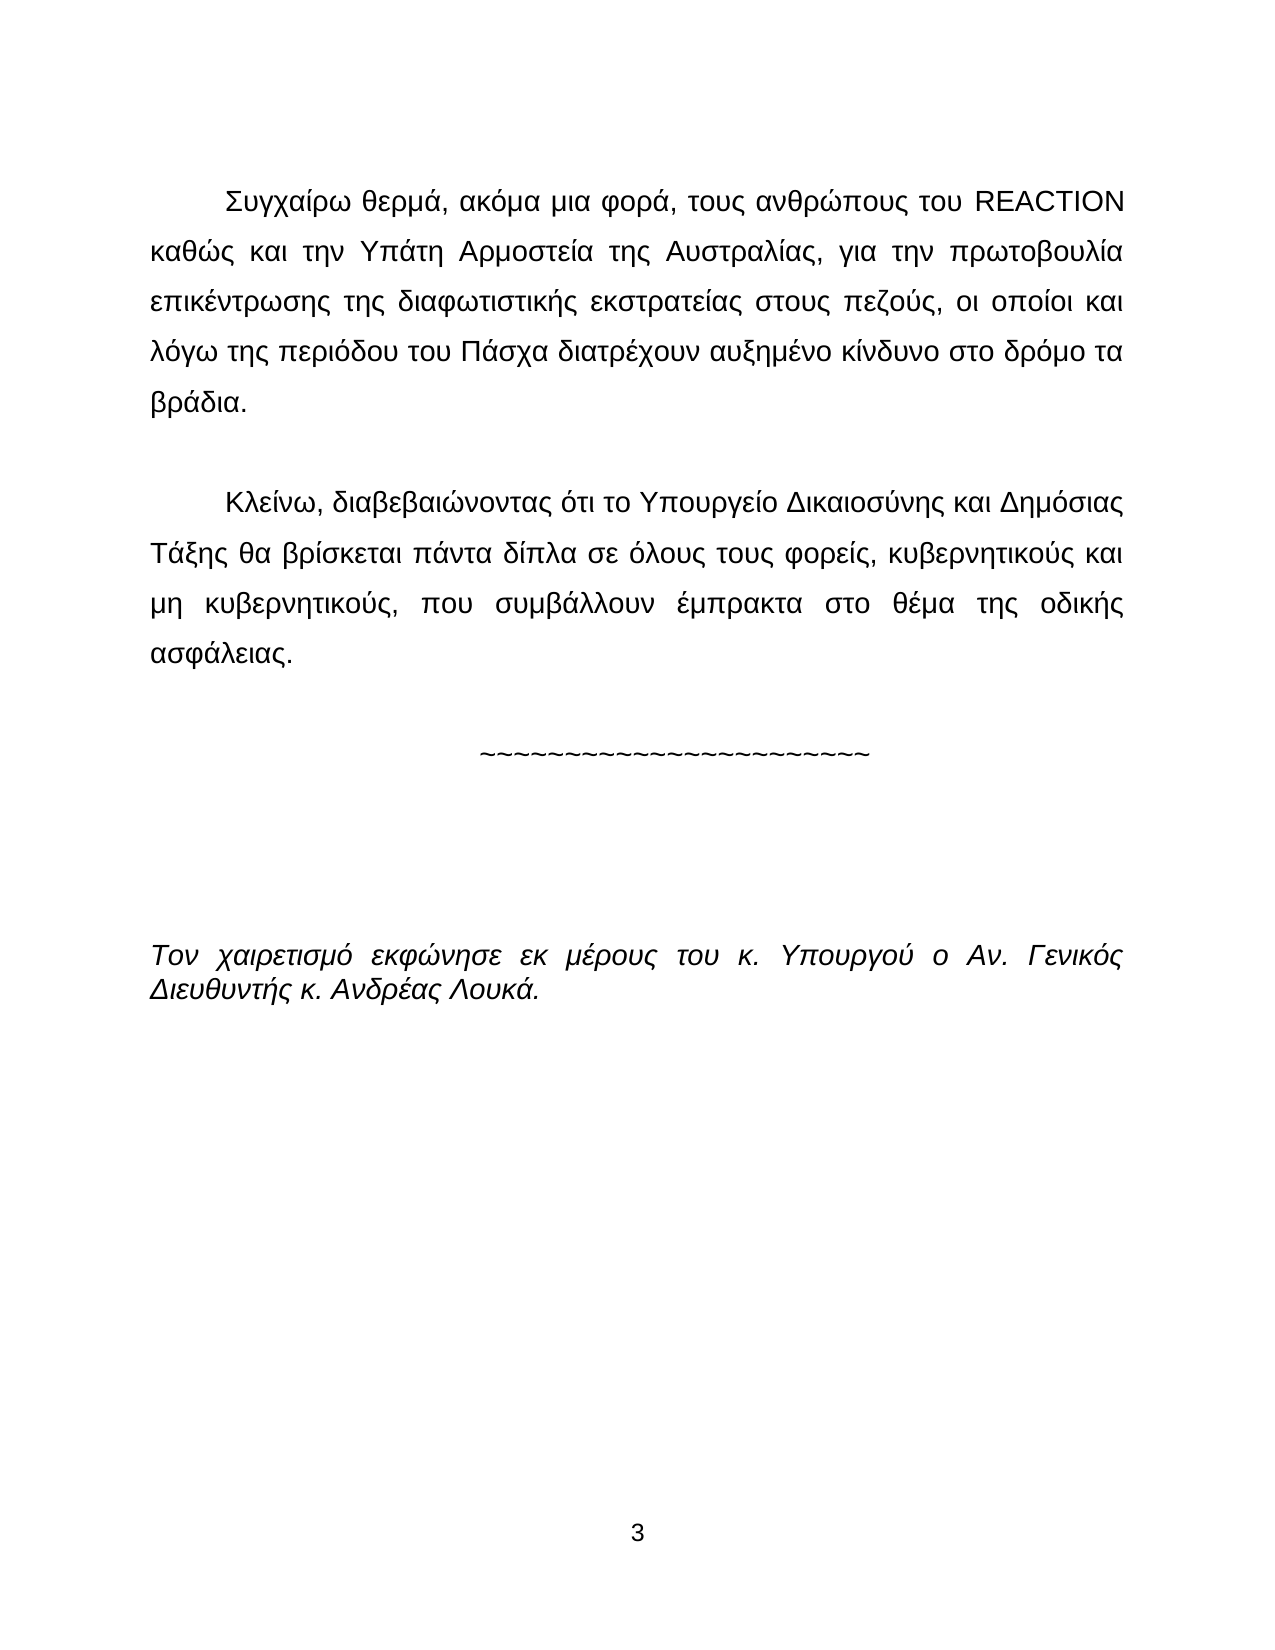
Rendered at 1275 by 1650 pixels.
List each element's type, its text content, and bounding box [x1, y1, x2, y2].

text Κλείνω, διαβεβαιώνοντας ότι το Υπουργείο Δικαιοσύνης και Δημόσιας Τάξης θα βρίσκεται πάντα δίπλα σε όλους τους φορείς, κυβερνητικούς και μη κυβερνητικούς, που συμβάλλουν έμπρακτα στο θέμα της οδικής ασφάλειας. [150, 485, 1125, 670]
text Τον χαιρετισμό εκφώνησε εκ μέρους του κ. Υπουργού ο Αν. Γενικός Διευθυντής κ. Ανδρέας Λουκά. [150, 938, 1125, 1005]
text ~~~~~~~~~~~~~~~~~~~~~~~ [150, 737, 1125, 771]
text Συγχαίρω θερμά, ακόμα μια φορά, τους ανθρώπους του REACTION καθώς και την Υπάτη Αρμοστεία της Αυστραλίας, για την πρωτοβουλία επικέντρωσης της διαφωτιστικής εκστρατείας στους πεζούς, οι οποίοι και λόγω της περιόδου του Πάσχα διατρέχουν αυξημένο κίνδυνο στο δρόμο τα βράδια. [150, 183, 1125, 418]
